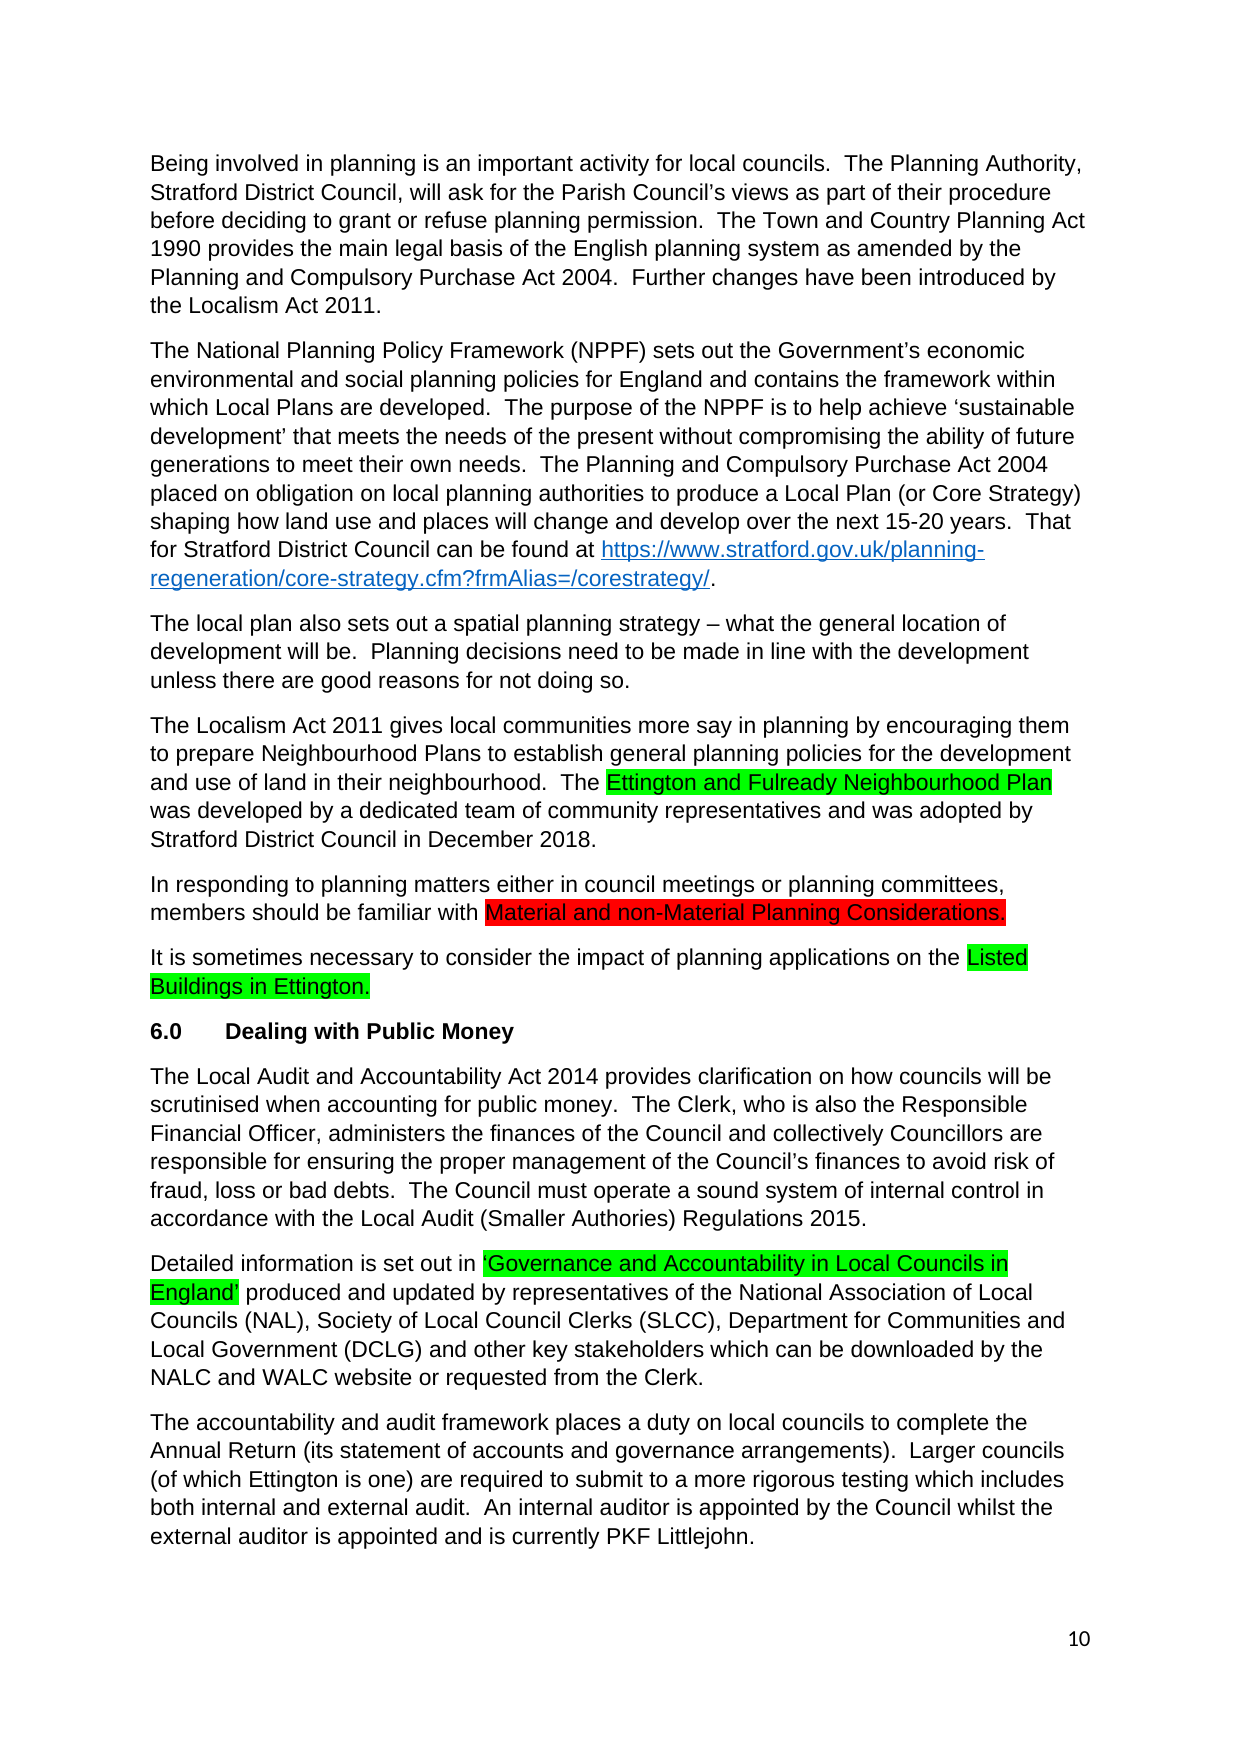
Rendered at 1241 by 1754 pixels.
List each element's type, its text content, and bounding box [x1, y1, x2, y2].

text 6.0 Dealing with Public Money [150, 1018, 1090, 1044]
text Detailed information is set out in ‘Governance and Accountability in Local Councils in England’ produced and updated by representatives of the National Association of Local Councils (NAL), Society of Local Council Clerks (SLCC), Department for Communities and Local Government (DCLG) and other key stakeholders which can be downloaded by the NALC and WALC website or requested from the Clerk. [150, 1250, 1090, 1390]
text In responding to planning matters either in council meetings or planning committees, members should be familiar with Material and non-Material Planning Considerations. [150, 871, 1090, 926]
text It is sometimes necessary to consider the impact of planning applications on the Listed Buildings in Ettington. [150, 944, 1090, 999]
text The Local Audit and Accountability Act 2014 provides clarification on how councils will be scrutinised when accounting for public money. The Clerk, who is also the Responsible Financial Officer, administers the finances of the Council and collectively Councillors are responsible for ensuring the proper management of the Council’s finances to avoid risk of fraud, loss or bad debts. The Council must operate a sound system of internal control in accordance with the Local Audit (Smaller Authories) Regulations 2015. [150, 1063, 1090, 1231]
text Being involved in planning is an important activity for local councils. The Planning Authority, Stratford District Council, will ask for the Parish Council’s views as part of their procedure before deciding to grant or refuse planning permission. The Town and Country Planning Act 1990 provides the main legal basis of the English planning system as amended by the Planning and Compulsory Purchase Act 2004. Further changes have been introduced by the Localism Act 2011. [150, 150, 1090, 318]
text The Localism Act 2011 gives local communities more say in planning by encouraging them to prepare Neighbourhood Plans to establish general planning policies for the development and use of land in their neighbourhood. The Ettington and Fulready Neighbourhood Plan was developed by a dedicated team of community representatives and was adopted by Stratford District Council in December 2018. [150, 712, 1090, 852]
text The local plan also sets out a spatial planning strategy – what the general location of development will be. Planning decisions need to be made in line with the development unless there are good reasons for not doing so. [150, 610, 1090, 693]
text The National Planning Policy Framework (NPPF) sets out the Government’s economic environmental and social planning policies for England and contains the framework within which Local Plans are developed. The purpose of the NPPF is to help achieve ‘sustainable development’ that meets the needs of the present without compromising the ability of future generations to meet their own needs. The Planning and Compulsory Purchase Act 2004 placed on obligation on local planning authorities to produce a Local Plan (or Core Strategy) shaping how land use and places will change and develop over the next 15-20 years. That for Stratford District Council can be found at https://www.stratford.gov.uk/planning-regeneration/core-strategy.cfm?frmAlias=/corestrategy/. [150, 337, 1090, 591]
text The accountability and audit framework places a duty on local councils to complete the Annual Return (its statement of accounts and governance arrangements). Larger councils (of which Ettington is one) are required to submit to a more rigorous testing which includes both internal and external audit. An internal auditor is appointed by the Council whilst the external auditor is appointed and is currently PKF Littlejohn. [150, 1409, 1090, 1549]
